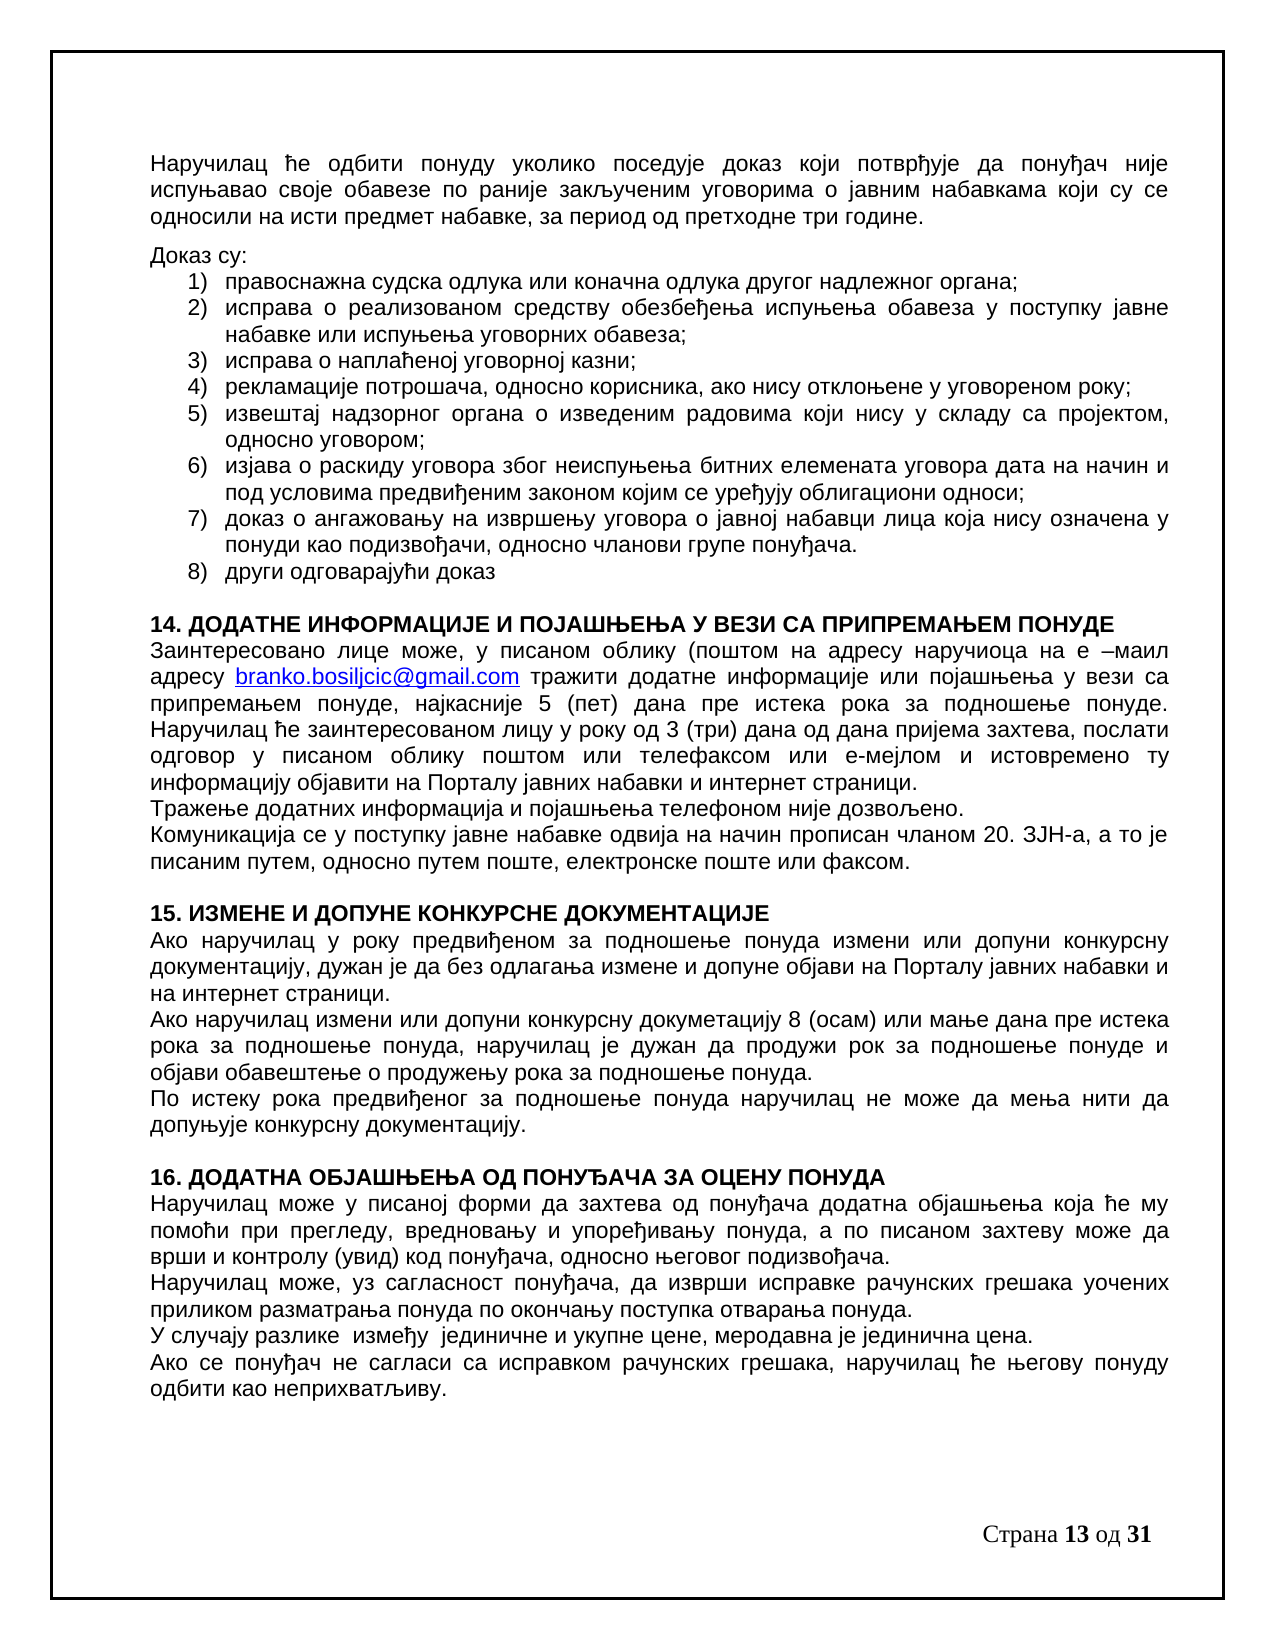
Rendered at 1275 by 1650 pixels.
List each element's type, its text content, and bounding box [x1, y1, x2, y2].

list правоснажна судска одлука или коначна одлука другог надлежног органа; [187, 268, 1169, 294]
list други одговарајући доказ [187, 558, 1169, 584]
text 14. ДОДАТНЕ ИНФОРМАЦИЈЕ И ПОЈАШЊЕЊА У ВЕЗИ СА ПРИПРЕМАЊЕМ ПОНУДЕ [150, 611, 1170, 637]
list Ако се понуђач не сагласи са исправком рачунских грешака, наручилац ће његову понуду одбити као неприхватљиву. [150, 1348, 1170, 1401]
list Комуникација се у поступку јавне набавке одвија на начин прописан чланом 20. ЗЈН-а, а то је писаним путем, односно путем поште, електронске поште или факсом. [150, 821, 1169, 874]
text 15. ИЗМЕНЕ И ДОПУНЕ КОНКУРСНЕ ДОКУМЕНТАЦИЈЕ [150, 900, 1169, 927]
list Наручилац може у писаној форми да захтева од понуђача додатна објашњења која ће му помоћи при прегледу, вредновању и упоређивању понуда, а по писаном захтеву може да врши и контролу (увид) код понуђача, односно његовог подизвођача. [150, 1190, 1170, 1269]
list доказ о ангажовању на извршењу уговора о јавној набавци лица која нису означена у понуди као подизвођачи, односно чланови групе понуђача. [187, 505, 1169, 558]
text Доказ су: [150, 242, 1170, 268]
list Тражење додатних информација и појашњења телефоном није дозвољено. [150, 795, 1169, 821]
text Ако наручилац у року предвиђеном за подношење понуда измени или допуни конкурсну документацију, дужан је да без одлагања измене и допуне објави на Порталу јавних набавки и на интернет страници. [150, 927, 1170, 1006]
list исправа о реализованом средству обезбеђења испуњења обавеза у поступку јавне набавке или испуњења уговорних обавеза; [187, 294, 1169, 347]
list изјава о раскиду уговора због неиспуњења битних елемената уговора дата на начин и под условима предвиђеним законом којим се уређују облигациони односи; [187, 452, 1169, 505]
list исправа о наплаћеној уговорној казни; [187, 347, 1169, 373]
text Ако наручилац измени или допуни конкурсну докуметацију 8 (осам) или мање дана пре истека рока за подношење понуда, наручилац је дужан да продужи рок за подношење понуде и објави обавештење о продужењу рока за подношење понуда. [150, 1006, 1170, 1085]
text Наручилац ће одбити понуду уколико поседује доказ који потврђује да понуђач није испуњавао своје обавезе по раније закљученим уговорима о јавним набавкама који су се односили на исти предмет набавке, за период од претходне три године. [150, 150, 1170, 229]
list рекламације потрошача, односно корисника, ако нису отклоњене у уговореном року; [187, 373, 1169, 400]
text 16. ДОДАТНА ОБЈАШЊЕЊА ОД ПОНУЂАЧА ЗА ОЦЕНУ ПОНУДА [150, 1164, 1170, 1190]
list У случају разлике између јединичне и укупне цене, меродавна је јединична цена. [150, 1322, 1170, 1348]
list извештај надзорног органа о изведеним радовима који нису у складу са пројектом, односно уговором; [187, 400, 1169, 452]
list Заинтересовано лице може, у писаном облику (поштом на адресу наручиоца на е –маил адресу branko.bosiljcic@gmail.com тражити додатне информације или појашњења у вези са припремањем понуде, најкасније 5 (пет) дана пре истека рока за подношење понуде. Наручилац ће заинтересованом лицу у року од 3 (три) дана од дана пријема захтева, послати одговор у писаном облику поштом или телефаксом или е-мејлом и истовремено ту информацију објавити на Порталу јавних набавки и интернет страници. [150, 637, 1169, 795]
text По истеку рока предвиђеног за подношење понуда наручилац не може да мења нити да допуњује конкурсну документацију. [150, 1085, 1170, 1138]
list Наручилац може, уз сагласност понуђача, да изврши исправке рачунских грешака уочених приликом разматрања понуда по окончању поступка отварања понуда. [150, 1269, 1170, 1322]
